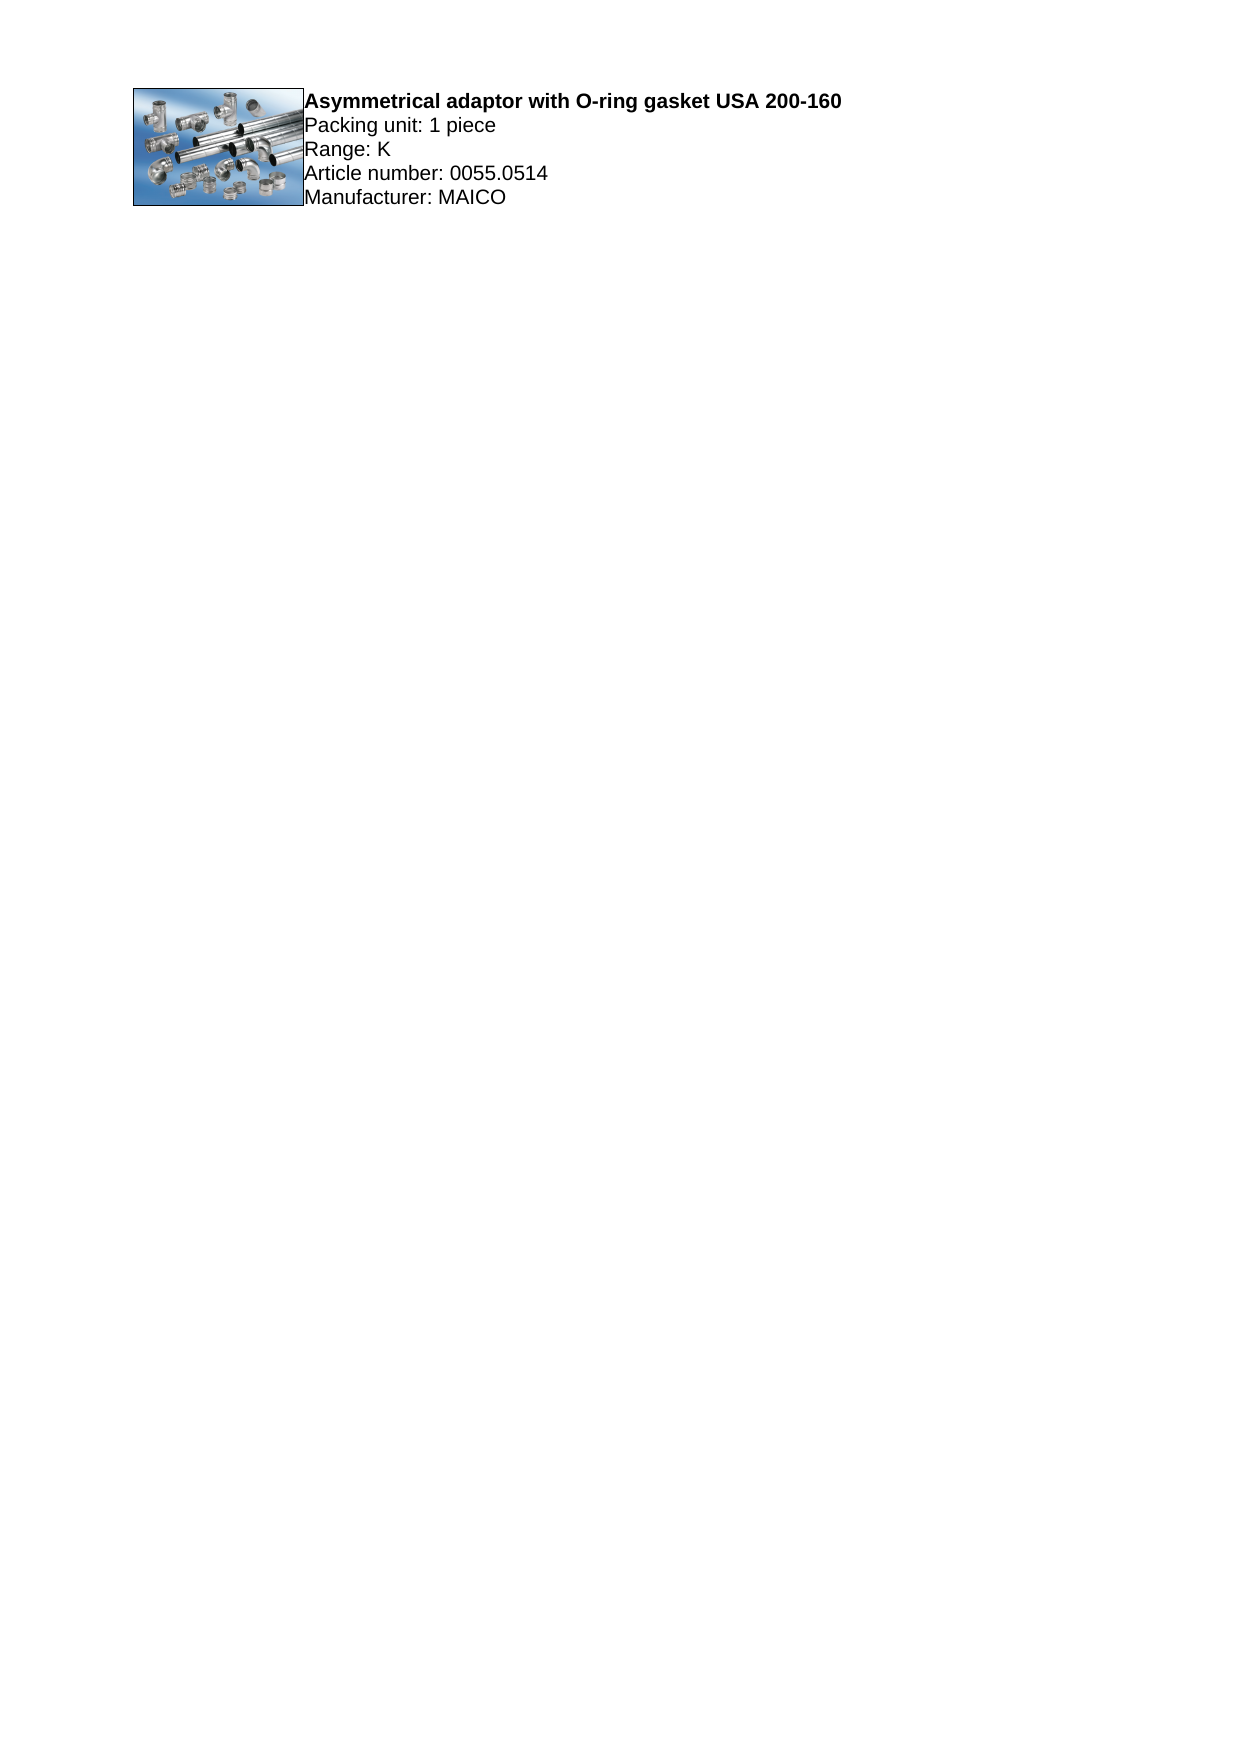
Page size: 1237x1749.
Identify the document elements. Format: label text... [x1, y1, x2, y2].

picture [134, 89, 303, 205]
text Asymmetrical adaptor with O-ring gasket USA 200-160Packing unit: 1 pieceRange: K Article number: 0055.0514Manufacturer: MAICO [133, 89, 1148, 208]
